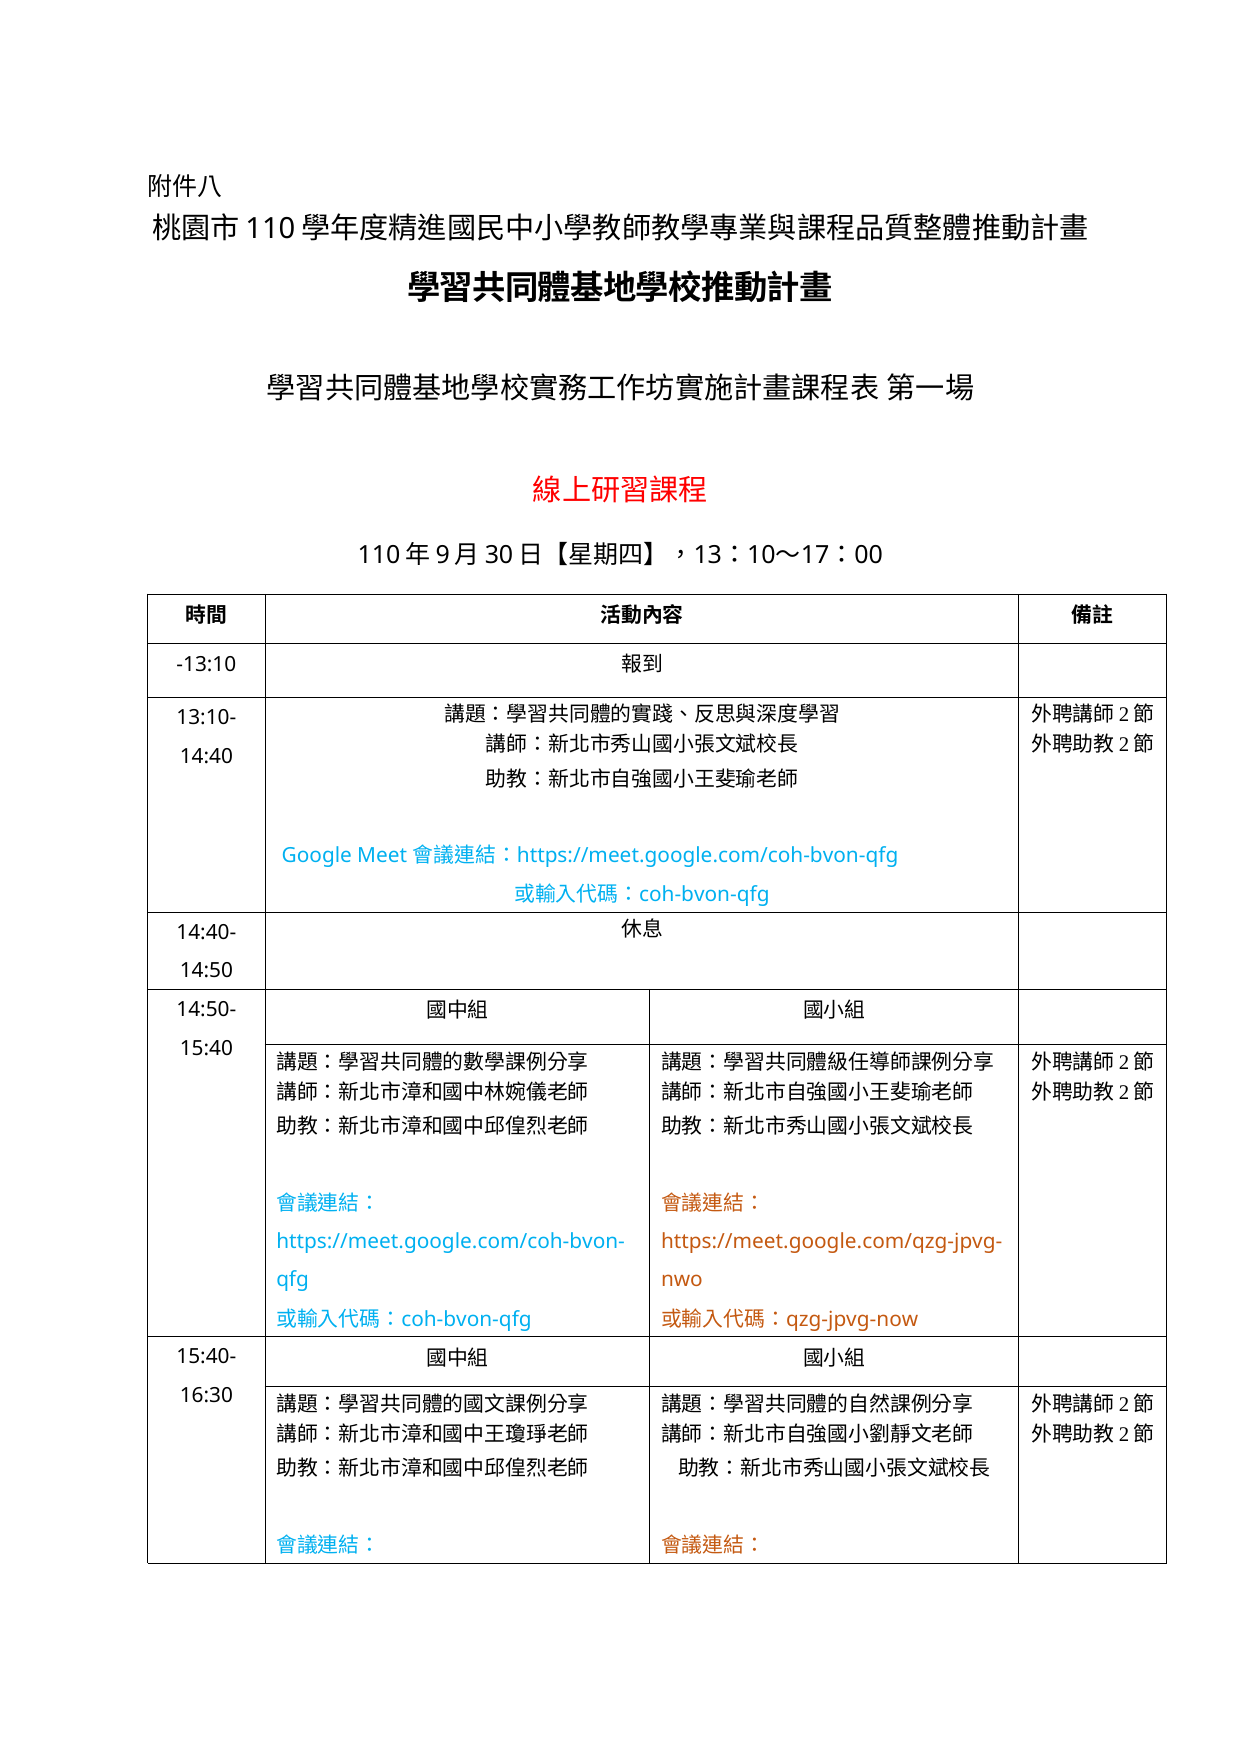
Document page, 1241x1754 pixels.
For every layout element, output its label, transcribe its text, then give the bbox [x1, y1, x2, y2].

picture [299, 1546, 307, 1552]
table_cell [1019, 1337, 1166, 1386]
table_cell -13:10 [148, 644, 265, 697]
table_cell 講題：學習共同體級任導師課例分享 講師：新北市自強國小王斐瑜老師 助教：新北市秀山國小張文斌校長 會議連結： https://meet.google.com/qzg-jpvg-nwo 或輸入代碼：qzg-jpvg-now [650, 1045, 1018, 1336]
table_header 備註 [1019, 595, 1166, 643]
table_cell 報到 [266, 644, 1018, 697]
table_cell 國小組 [650, 990, 1018, 1044]
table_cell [266, 1387, 649, 1563]
table_cell [1019, 990, 1166, 1044]
table_cell 國中組 [266, 1337, 649, 1386]
picture [299, 1204, 307, 1210]
table_cell 14:50-15:40 [148, 990, 265, 1336]
table_cell 15:40-16:30 [148, 1337, 265, 1563]
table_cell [650, 1387, 1018, 1563]
table_cell 13:10-14:40 [148, 698, 265, 912]
table_header 活動內容 [266, 595, 1018, 643]
table_cell 休息 [266, 913, 1018, 989]
table_cell [1019, 913, 1166, 989]
text 學習共同體基地學校推動計畫 [148, 247, 1093, 323]
table_cell 講題：學習共同體的實踐、反思與深度學習 講師：新北市秀山國小張文斌校長 助教：新北市自強國小王斐瑜老師 Google Meet 會議連結：https://meet.google.com/coh-bvon-qfg 或輸入代碼：coh-bvon-qfg [266, 698, 1018, 912]
table_cell 國小組 [650, 1337, 1018, 1386]
table_cell 國中組 [266, 990, 649, 1044]
text 線上研習課程 110年9月30日【星期四】，13：10～17：00 [148, 449, 1093, 572]
table_cell 14:40-14:50 [148, 913, 265, 989]
picture [435, 856, 443, 862]
table_cell 外聘講師2節 外聘助教2節 [1019, 1387, 1166, 1563]
table_cell [1019, 644, 1166, 697]
table_header 時間 [148, 595, 265, 643]
text 學習共同體基地學校實務工作坊實施計畫課程表 第一場 [148, 348, 1093, 424]
table_cell 外聘講師2節 外聘助教2節 [1019, 698, 1166, 912]
text 桃園市110學年度精進國民中小學教師教學專業與課程品質整體推動計畫 [148, 204, 1093, 247]
table_cell 講題：學習共同體的數學課例分享 講師：新北市漳和國中林婉儀老師 助教：新北市漳和國中邱偟烈老師 會議連結： https://meet.google.com/coh-bvon-qfg 或輸入代碼：coh-bvon-qfg [266, 1045, 649, 1336]
table_cell 外聘講師2節 外聘助教2節 [1019, 1045, 1166, 1336]
text 附件八 [148, 166, 1093, 204]
